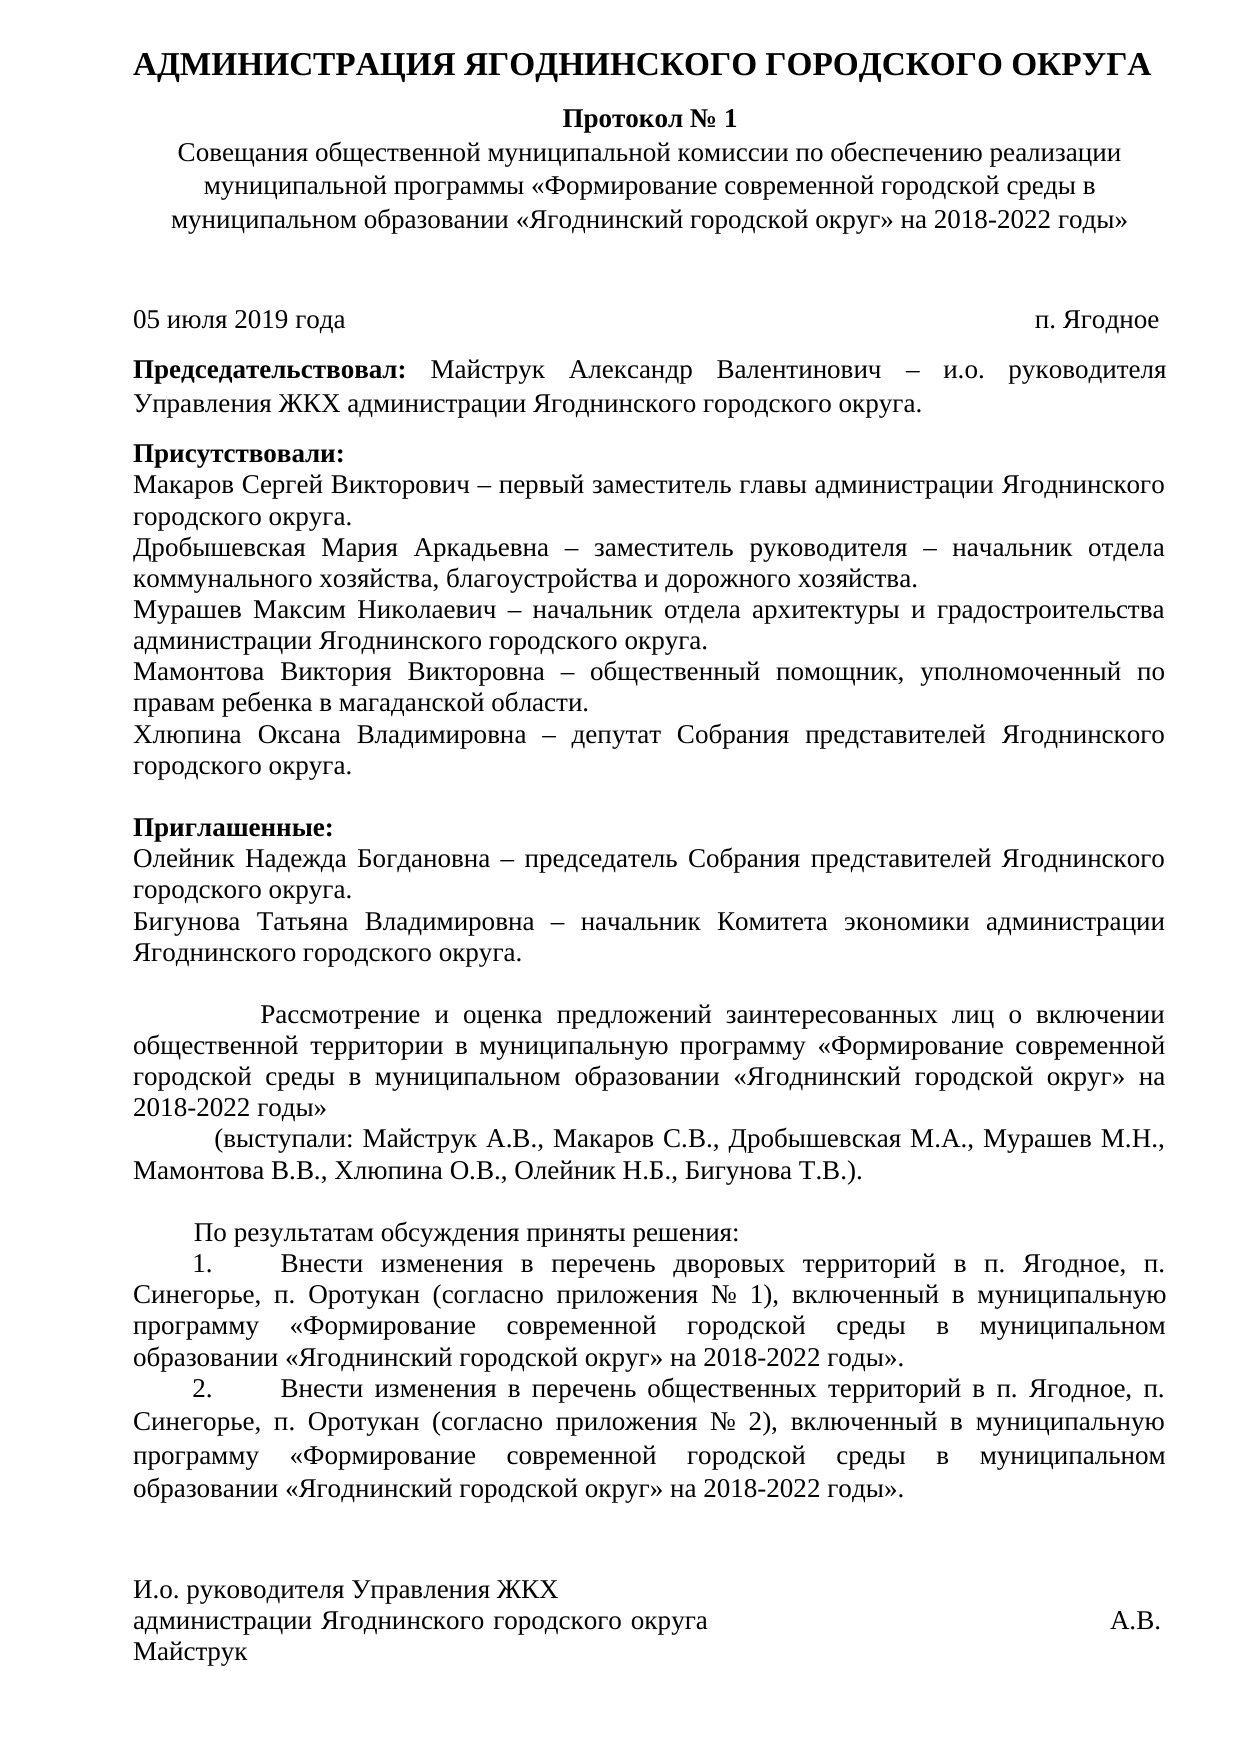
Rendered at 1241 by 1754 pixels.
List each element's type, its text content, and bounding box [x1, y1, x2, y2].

text Председательствовал: Майструк Александр Валентинович – и.о. руководителя Управления ЖКХ администрации Ягоднинского городского округа. [133, 354, 1167, 418]
text Макаров Сергей Викторович – первый заместитель главы администрации Ягоднинского городского округа. [133, 468, 1167, 531]
text Олейник Надежда Богдановна – председатель Собрания представителей Ягоднинского городского округа. [133, 842, 1167, 904]
list Внести изменения в перечень общественных территорий в п. Ягодное, п. Синегорье, п. Оротукан (согласно приложения № 2), включенный в муниципальную программу «Формирование современной городской среды в муниципальном образовании «Ягоднинский городской округ» на 2018-2022 годы». [133, 1372, 1167, 1503]
text Приглашенные: [133, 811, 1167, 842]
text Присутствовали: [133, 437, 1167, 468]
text Протокол № 1 [133, 102, 1167, 133]
text Совещания общественной муниципальной комиссии по обеспечению реализации муниципальной программы «Формирование современной городской среды в муниципальном образовании «Ягоднинский городской округ» на 2018-2022 годы» [133, 136, 1167, 234]
text Дробышевская Мария Аркадьевна – заместитель руководителя – начальник отдела коммунального хозяйства, благоустройства и дорожного хозяйства. [133, 531, 1167, 593]
text 05 июля 2019 года п. Ягодное [133, 303, 1167, 334]
text Хлюпина Оксана Владимировна – депутат Собрания представителей Ягоднинского городского округа. [133, 718, 1167, 780]
text Бигунова Татьяна Владимировна – начальник Комитета экономики администрации Ягоднинского городского округа. [133, 904, 1167, 967]
text По результатам обсуждения приняты решения: [133, 1216, 1167, 1247]
text Рассмотрение и оценка предложений заинтересованных лиц о включении общественной территории в муниципальную программу «Формирование современной городской среды в муниципальном образовании «Ягоднинский городской округ» на 2018-2022 годы» [133, 998, 1167, 1123]
list Внести изменения в перечень дворовых территорий в п. Ягодное, п. Синегорье, п. Оротукан (согласно приложения № 1), включенный в муниципальную программу «Формирование современной городской среды в муниципальном образовании «Ягоднинский городской округ» на 2018-2022 годы». [133, 1247, 1167, 1372]
text Мамонтова Виктория Викторовна – общественный помощник, уполномоченный по правам ребенка в магаданской области. [133, 655, 1167, 718]
text (выступали: Майструк А.В., Макаров С.В., Дробышевская М.А., Мурашев М.Н., Мамонтова В.В., Хлюпина О.В., Олейник Н.Б., Бигунова Т.В.). [133, 1123, 1167, 1185]
text АДМИНИСТРАЦИЯ ЯГОДНИНСКОГО ГОРОДСКОГО ОКРУГА [133, 44, 1167, 83]
text Мурашев Максим Николаевич – начальник отдела архитектуры и градостроительства администрации Ягоднинского городского округа. [133, 593, 1167, 655]
text И.о. руководителя Управления ЖКХ [133, 1573, 1167, 1604]
text администрации Ягоднинского городского округа А.В. Майструк [133, 1604, 1167, 1666]
